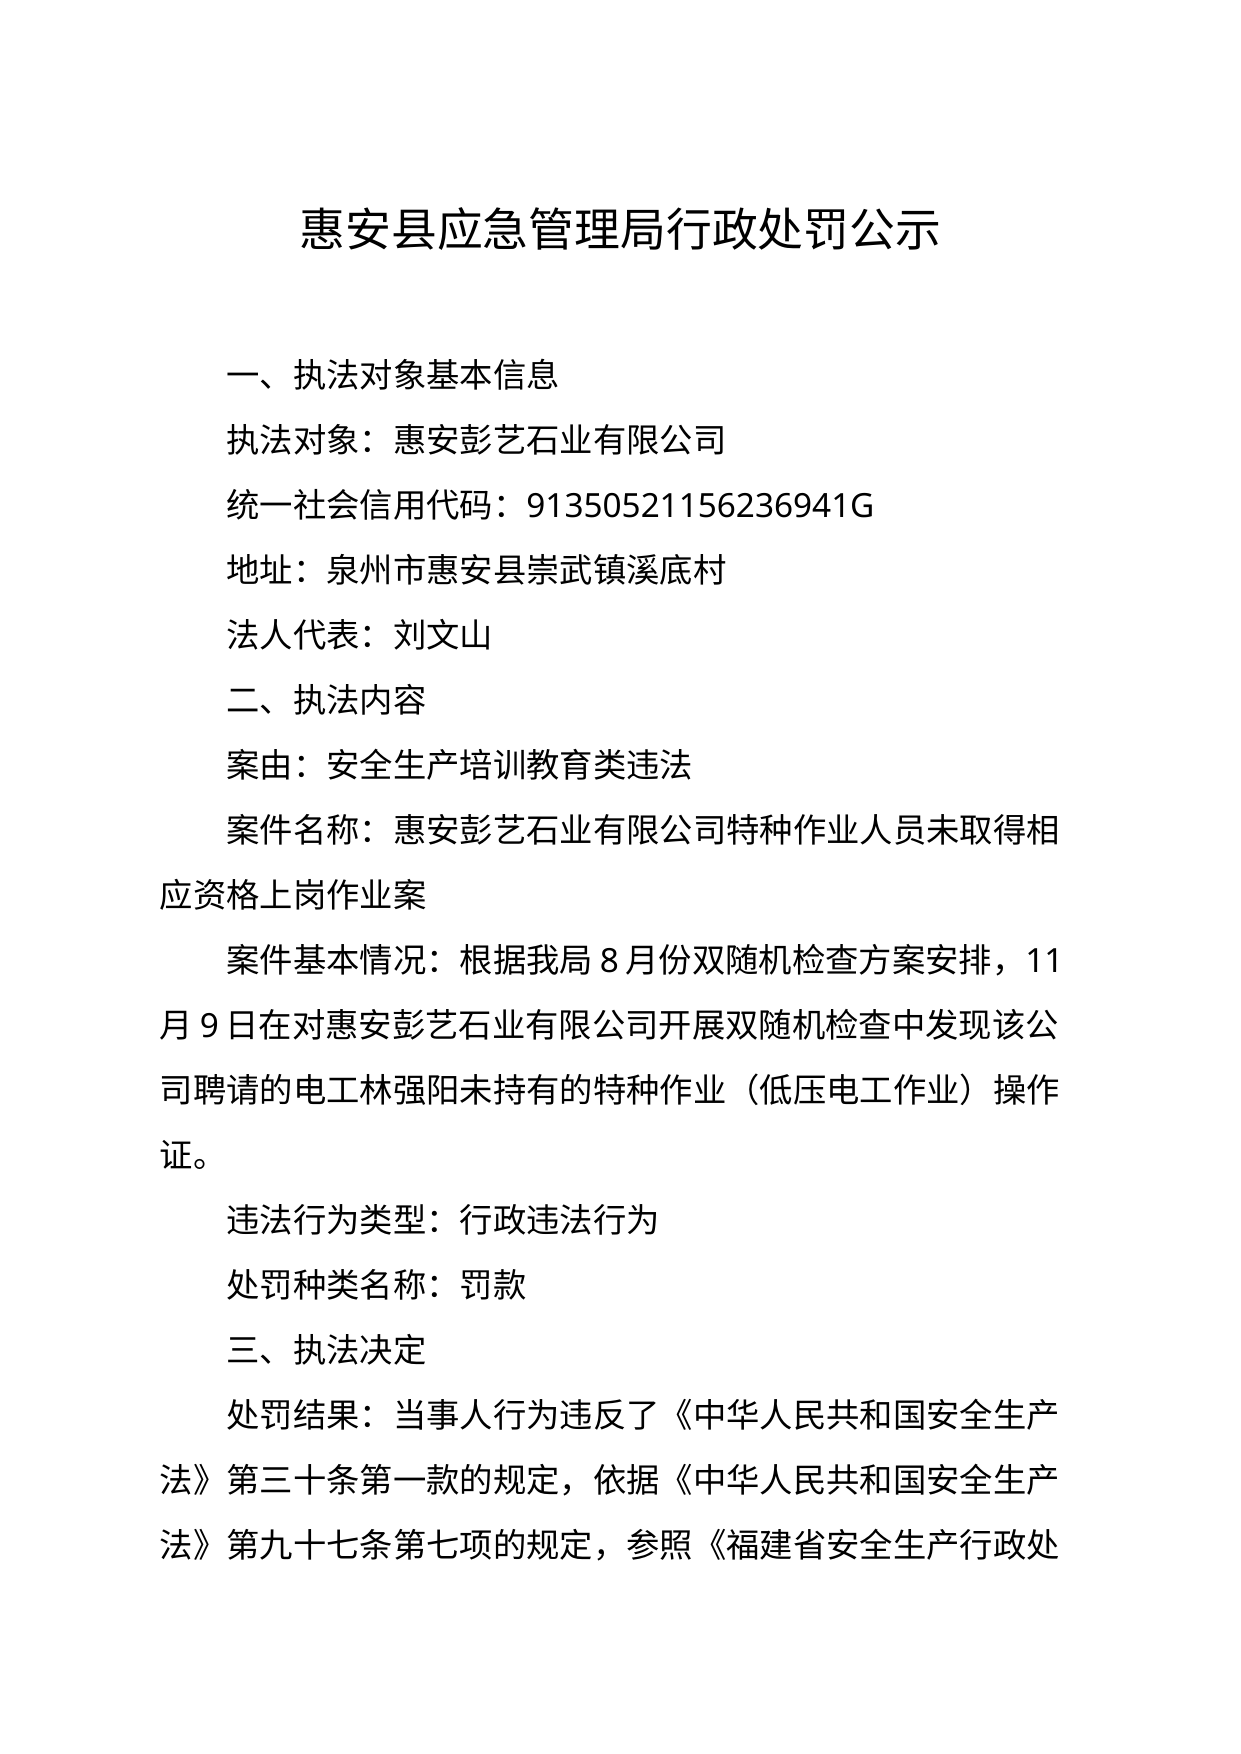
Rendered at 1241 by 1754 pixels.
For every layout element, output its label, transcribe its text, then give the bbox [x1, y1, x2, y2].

text 执法对象：惠安彭艺石业有限公司 [159, 406, 1081, 471]
text 违法行为类型：行政违法行为 [159, 1186, 1081, 1251]
text 二、执法内容 [159, 666, 1081, 731]
text 一、执法对象基本信息 [159, 341, 1081, 406]
text 统一社会信用代码：91350521156236941G [159, 471, 1081, 536]
text 案件基本情况：根据我局8月份双随机检查方案安排，11月9日在对惠安彭艺石业有限公司开展双随机检查中发现该公司聘请的电工林强阳未持有的特种作业（低压电工作业）操作证。 [159, 926, 1081, 1186]
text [159, 1381, 1081, 1576]
text 处罚种类名称：罚款 [159, 1251, 1081, 1316]
text 惠安县应急管理局行政处罚公示 [159, 178, 1081, 276]
text 案由：安全生产培训教育类违法 [159, 731, 1081, 796]
text 法人代表：刘文山 [159, 601, 1081, 666]
text 地址：泉州市惠安县崇武镇溪底村 [159, 536, 1081, 601]
text 三、执法决定 [159, 1316, 1081, 1381]
text 案件名称：惠安彭艺石业有限公司特种作业人员未取得相应资格上岗作业案 [159, 796, 1081, 926]
